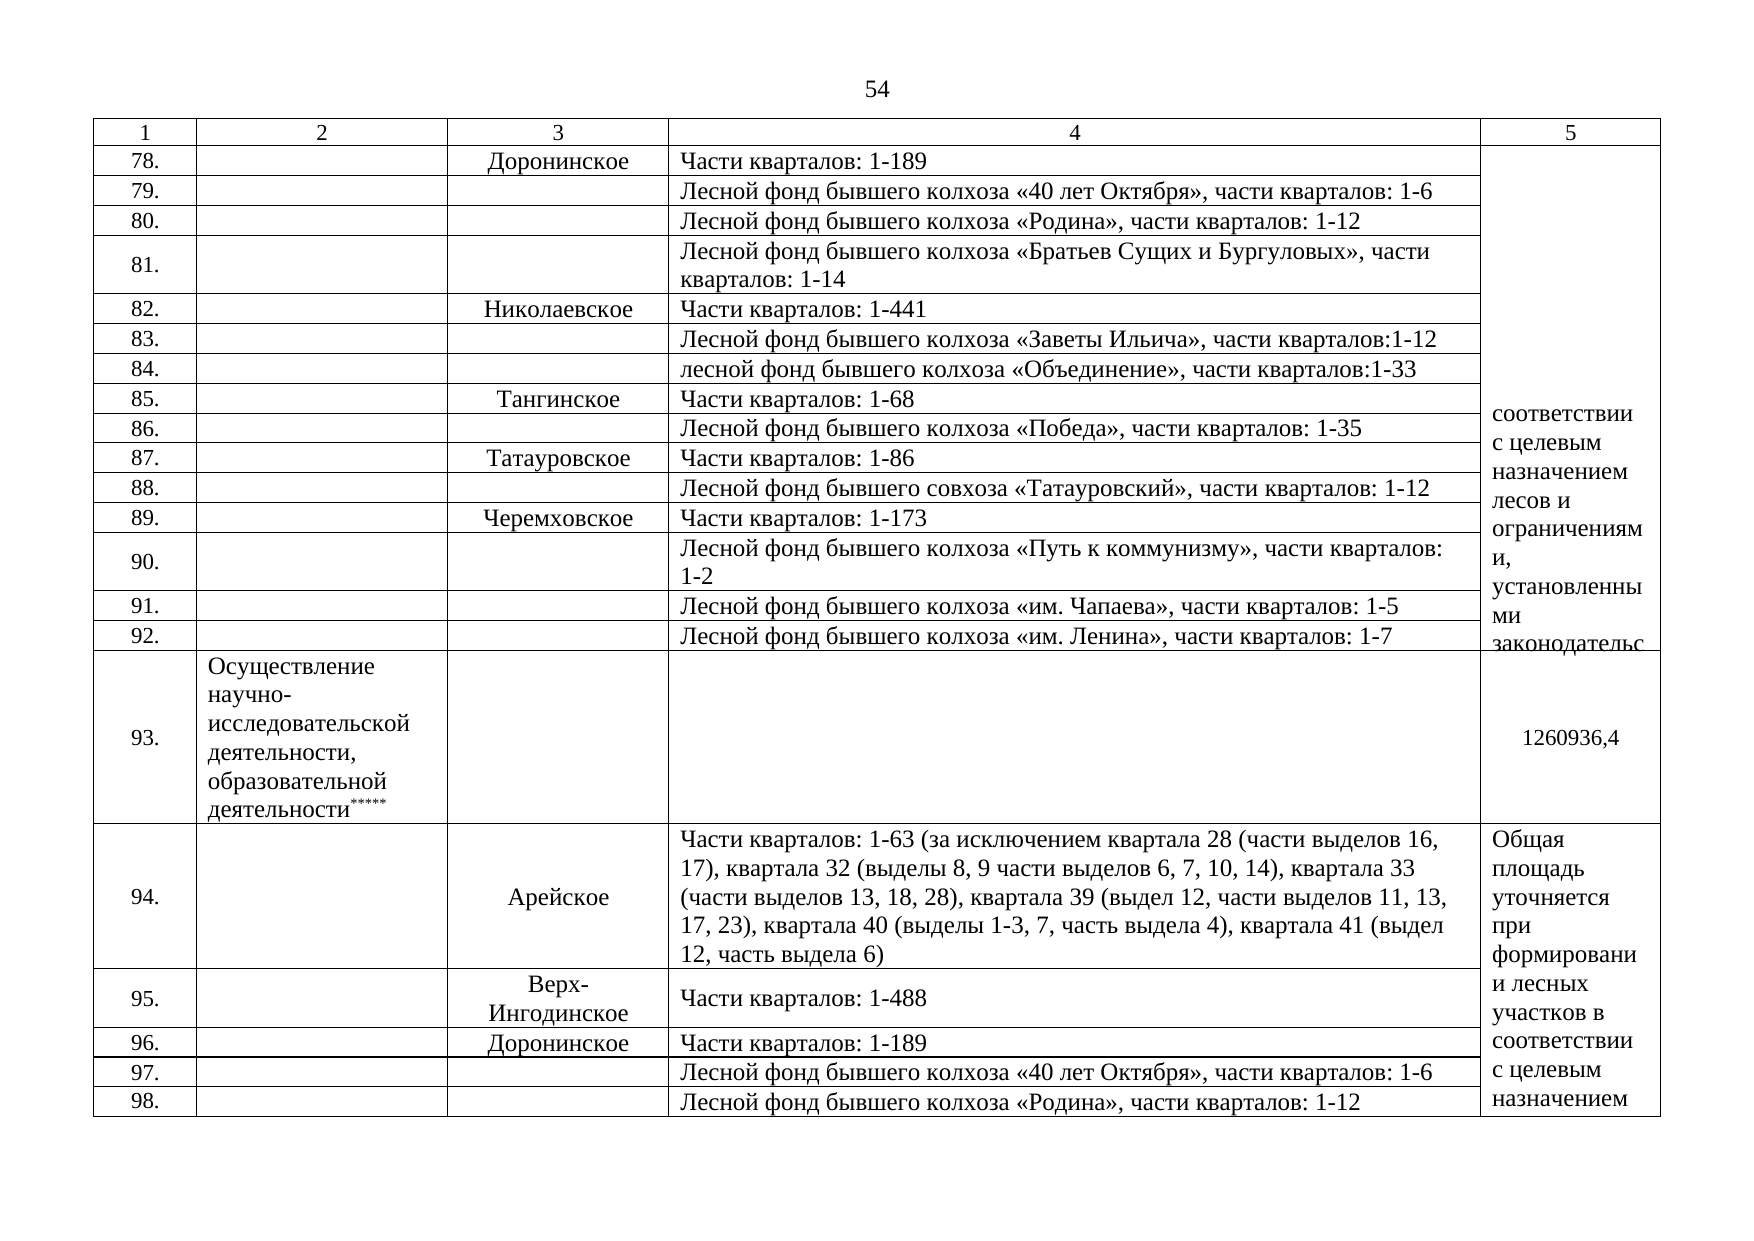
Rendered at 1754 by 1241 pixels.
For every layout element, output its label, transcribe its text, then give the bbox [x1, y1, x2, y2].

table_cell [197, 354, 447, 383]
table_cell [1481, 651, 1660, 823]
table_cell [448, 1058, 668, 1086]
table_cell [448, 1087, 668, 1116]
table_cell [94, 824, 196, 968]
table_cell лесной фонд бывшего колхоза «Объединение», части кварталов:1-33 [669, 354, 1480, 383]
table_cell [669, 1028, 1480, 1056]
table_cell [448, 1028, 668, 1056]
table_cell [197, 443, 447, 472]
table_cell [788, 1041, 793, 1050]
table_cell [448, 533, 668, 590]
table_cell 79. [94, 176, 196, 205]
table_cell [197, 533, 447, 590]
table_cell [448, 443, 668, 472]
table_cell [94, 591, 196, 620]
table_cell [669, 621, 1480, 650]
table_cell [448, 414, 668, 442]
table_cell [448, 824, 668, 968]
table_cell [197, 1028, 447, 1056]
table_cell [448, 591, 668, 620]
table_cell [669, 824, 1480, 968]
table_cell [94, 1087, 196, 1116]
table_cell Части кварталов: 1-441 [669, 294, 1480, 323]
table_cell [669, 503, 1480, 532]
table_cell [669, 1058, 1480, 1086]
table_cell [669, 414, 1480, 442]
table_cell [197, 236, 447, 293]
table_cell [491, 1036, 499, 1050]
table_cell [197, 176, 447, 205]
table_cell 84. [94, 354, 196, 383]
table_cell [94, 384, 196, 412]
table_cell 81. [94, 236, 196, 293]
table_cell [197, 324, 447, 353]
table_cell Николаевское [448, 294, 668, 323]
table_cell [197, 146, 447, 175]
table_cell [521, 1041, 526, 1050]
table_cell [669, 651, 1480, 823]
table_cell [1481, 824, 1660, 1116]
table_cell [197, 206, 447, 235]
table_cell Лесной фонд бывшего колхоза «Братьев Сущих и Бургуловых», части кварталов: 1-14 [669, 236, 1480, 293]
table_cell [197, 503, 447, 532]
table_cell Лесной фонд бывшего колхоза «40 лет Октября», части кварталов: 1-6 [669, 176, 1480, 205]
table_header 1 [94, 119, 196, 145]
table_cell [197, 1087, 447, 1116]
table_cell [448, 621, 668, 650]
table_cell 78. [94, 146, 196, 175]
table_cell 83. [94, 324, 196, 353]
table_cell [448, 324, 668, 353]
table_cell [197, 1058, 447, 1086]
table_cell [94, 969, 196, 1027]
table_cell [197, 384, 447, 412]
table_cell Лесной фонд бывшего колхоза «Родина», части кварталов: 1-12 [669, 206, 1480, 235]
table_cell Доронинское [448, 146, 668, 175]
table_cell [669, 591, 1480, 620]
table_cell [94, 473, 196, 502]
table_header 5 [1481, 119, 1660, 145]
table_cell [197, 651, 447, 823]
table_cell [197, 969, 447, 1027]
table_cell Лесной фонд бывшего колхоза «Заветы Ильича», части кварталов:1-12 [669, 324, 1480, 353]
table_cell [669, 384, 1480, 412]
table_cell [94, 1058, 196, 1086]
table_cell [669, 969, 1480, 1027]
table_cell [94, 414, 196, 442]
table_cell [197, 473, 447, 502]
table_cell [448, 206, 668, 235]
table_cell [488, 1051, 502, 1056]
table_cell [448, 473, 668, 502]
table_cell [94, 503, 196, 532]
table_cell 82. [94, 294, 196, 323]
table_cell [448, 236, 668, 293]
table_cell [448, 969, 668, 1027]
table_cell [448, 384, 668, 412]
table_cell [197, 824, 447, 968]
table_header 4 [669, 119, 1480, 145]
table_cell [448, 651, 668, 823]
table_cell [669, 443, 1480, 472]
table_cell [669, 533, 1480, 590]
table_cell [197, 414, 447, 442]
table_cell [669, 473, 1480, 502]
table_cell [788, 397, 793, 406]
table_cell [448, 176, 668, 205]
table_cell Части кварталов: 1-189 [669, 146, 1480, 175]
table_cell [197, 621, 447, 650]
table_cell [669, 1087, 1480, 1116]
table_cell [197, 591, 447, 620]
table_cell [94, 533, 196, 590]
table_cell [197, 294, 447, 323]
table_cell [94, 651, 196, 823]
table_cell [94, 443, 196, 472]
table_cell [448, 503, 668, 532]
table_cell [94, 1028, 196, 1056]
table_header 2 [197, 119, 447, 145]
table_cell 80. [94, 206, 196, 235]
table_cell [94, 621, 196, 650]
table_cell [448, 354, 668, 383]
table_header 3 [448, 119, 668, 145]
